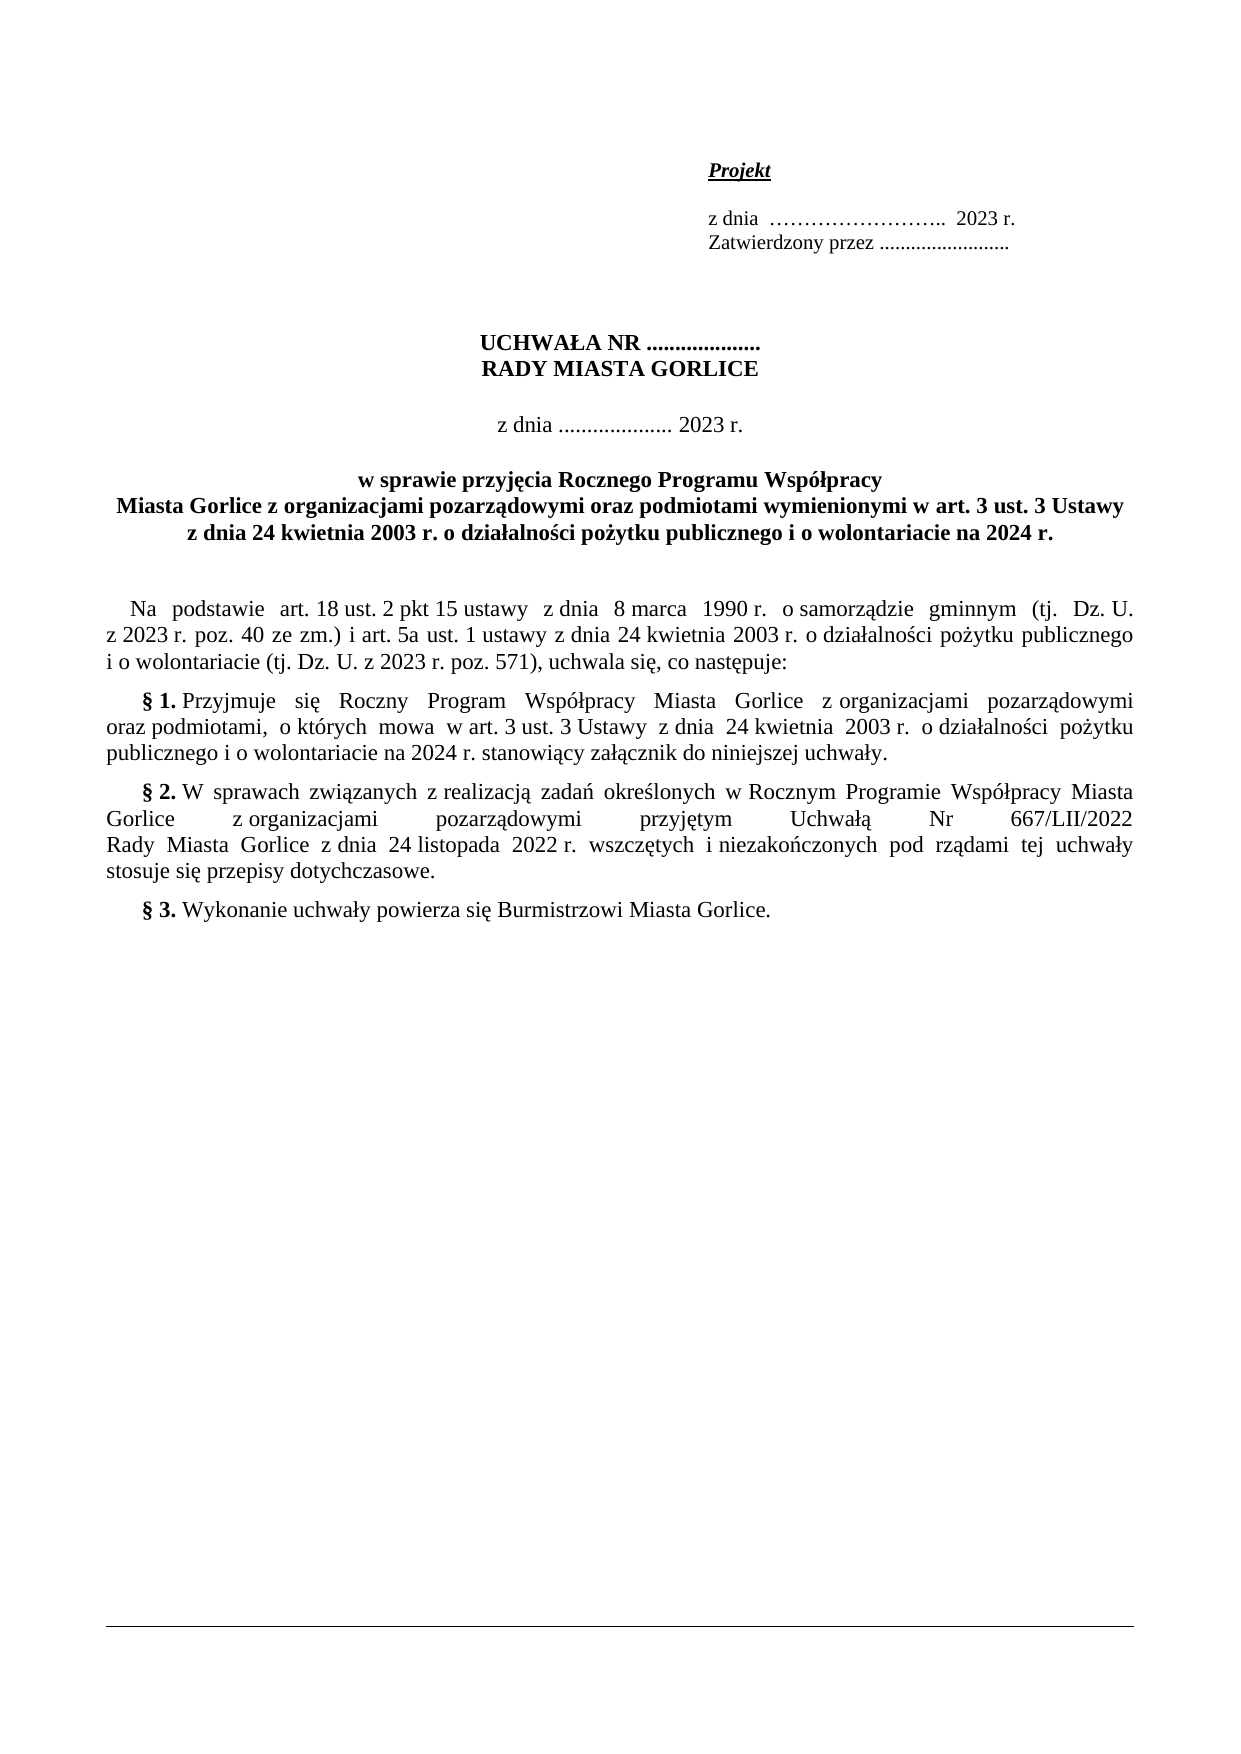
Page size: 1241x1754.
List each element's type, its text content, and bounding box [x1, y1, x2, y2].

text Uchwała Nr .................... Rady Miasta Gorlice [106, 329, 1134, 381]
table_header Projekt z dnia …………………….. 2023 r. Zatwierdzony przez ......................... [106, 148, 1134, 302]
text § 1. Przyjmuje się Roczny Program Współpracy Miasta Gorlice z organizacjami pozarządowymi oraz podmiotami, o których mowa w art. 3 ust. 3 Ustawy z dnia 24 kwietnia 2003 r. o działalności pożytku publicznego i o wolontariacie na 2024 r. stanowiący załącznik do niniejszej uchwały. [106, 687, 1134, 766]
text w sprawie przyjęcia Rocznego Programu Współpracy Miasta Gorlice z organizacjami pozarządowymi oraz podmiotami wymienionymi w art. 3 ust. 3 Ustawy z dnia 24 kwietnia 2003 r. o działalności pożytku publicznego i o wolontariacie na 2024 r. [106, 466, 1134, 545]
text § 2. W sprawach związanych z realizacją zadań określonych w Rocznym Programie Współpracy Miasta Gorlice z organizacjami pozarządowymi przyjętym Uchwałą Nr 667/LII/2022 Rady Miasta Gorlice z dnia 24 listopada 2022 r. wszczętych i niezakończonych pod rządami tej uchwały stosuje się przepisy dotychczasowe. [106, 778, 1134, 884]
text Na podstawie art. 18 ust. 2 pkt 15 ustawy z dnia 8 marca 1990 r. o samorządzie gminnym (tj. Dz. U. z 2023 r. poz. 40 ze zm.) i art. 5a ust. 1 ustawy z dnia 24 kwietnia 2003 r. o działalności pożytku publicznego i o wolontariacie (tj. Dz. U. z 2023 r. poz. 571), uchwala się, co następuje: [106, 595, 1134, 674]
text z dnia .................... 2023 r. [106, 411, 1134, 437]
text § 3. Wykonanie uchwały powierza się Burmistrzowi Miasta Gorlice. [106, 896, 1134, 923]
